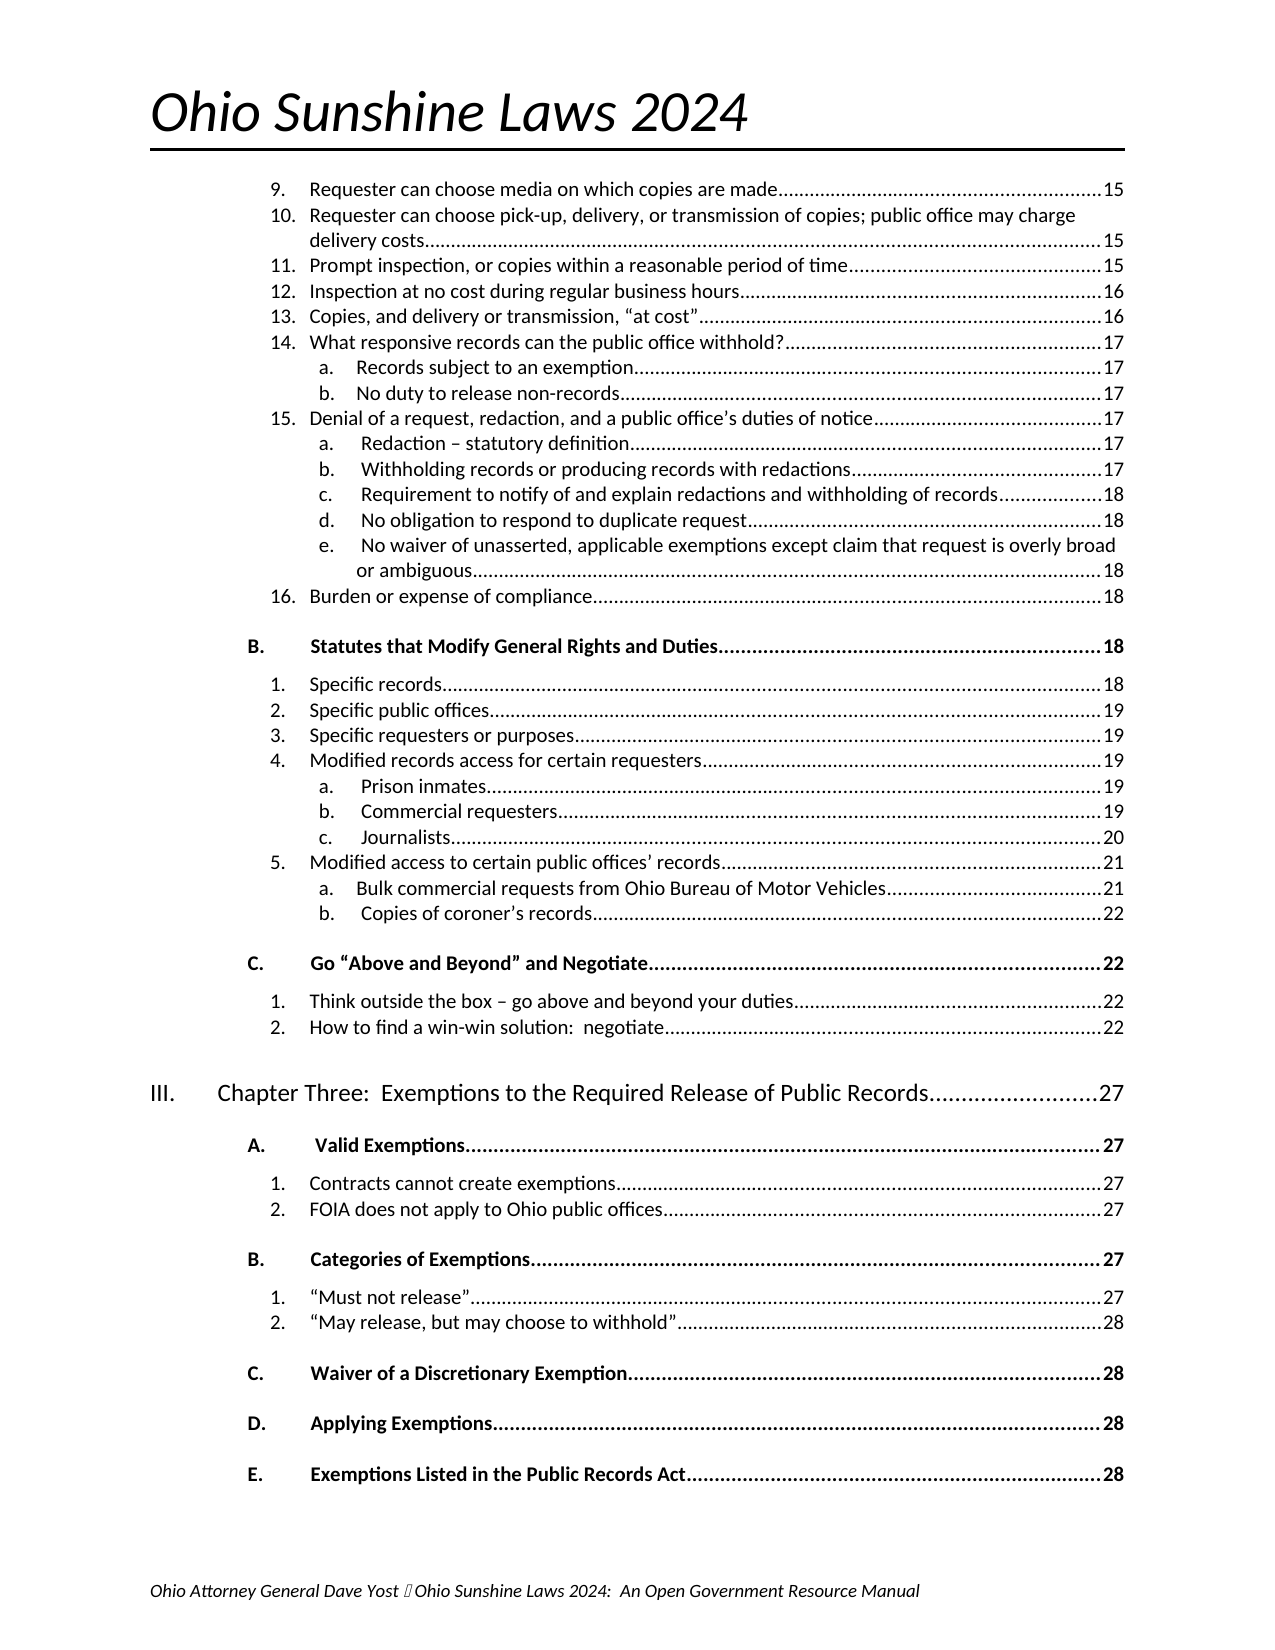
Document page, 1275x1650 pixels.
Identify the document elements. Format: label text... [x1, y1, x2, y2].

text A. Valid Exemptions 27 [172, 1132, 1125, 1158]
text b. Withholding records or producing records with redactions 17 [319, 456, 1125, 481]
text 1. Think outside the box – go above and beyond your duties 22 [270, 988, 1125, 1014]
text B. Statutes that Modify General Rights and Duties 18 [172, 633, 1125, 659]
text 11. Prompt inspection, or copies within a reasonable period of time 15 [270, 253, 1125, 278]
text D. Applying Exemptions 28 [172, 1410, 1125, 1436]
text c. Requirement to notify of and explain redactions and withholding of records 18 [319, 481, 1125, 507]
text b. No duty to release non-records 17 [319, 380, 1125, 405]
text 2. Specific public offices 19 [270, 697, 1125, 722]
text C. Waiver of a Discretionary Exemption 28 [172, 1360, 1125, 1385]
text 2. “May release, but may choose to withhold” 28 [270, 1309, 1125, 1335]
text a. Records subject to an exemption 17 [319, 354, 1125, 380]
text 16. Burden or expense of compliance 18 [270, 583, 1125, 608]
text 4. Modified records access for certain requesters 19 [270, 748, 1125, 773]
text c. Journalists 20 [319, 824, 1125, 849]
text a. Prison inmates 19 [319, 773, 1125, 798]
text B. Categories of Exemptions 27 [172, 1246, 1125, 1272]
text 1. Specific records 18 [270, 671, 1125, 697]
text b. Commercial requesters 19 [319, 798, 1125, 824]
text 1. Contracts cannot create exemptions 27 [270, 1170, 1125, 1196]
text 14. What responsive records can the public office withhold? 17 [270, 329, 1125, 354]
text C. Go “Above and Beyond” and Negotiate 22 [172, 951, 1125, 976]
text 3. Specific requesters or purposes 19 [270, 722, 1125, 748]
text 9. Requester can choose media on which copies are made 15 [270, 176, 1125, 202]
text b. Copies of coroner’s records 22 [319, 900, 1125, 926]
text e. No waiver of unasserted, applicable exemptions except claim that request is overly broad or ambiguous 18 [319, 532, 1125, 583]
text a. Bulk commercial requests from Ohio Bureau of Motor Vehicles 21 [319, 875, 1125, 900]
text 2. FOIA does not apply to Ohio public offices 27 [270, 1196, 1125, 1221]
text E. Exemptions Listed in the Public Records Act 28 [172, 1461, 1125, 1486]
text 13. Copies, and delivery or transmission, “at cost” 16 [270, 303, 1125, 329]
text 5. Modified access to certain public offices’ records 21 [270, 849, 1125, 875]
text a. Redaction – statutory definition 17 [319, 431, 1125, 456]
text 15. Denial of a request, redaction, and a public office’s duties of notice 17 [270, 405, 1125, 431]
text 1. “Must not release” 27 [270, 1284, 1125, 1309]
text 2. How to find a win-win solution: negotiate 22 [270, 1014, 1125, 1039]
text d. No obligation to respond to duplicate request 18 [319, 507, 1125, 532]
text 10. Requester can choose pick-up, delivery, or transmission of copies; public office may charge delivery costs 15 [270, 202, 1125, 253]
text 12. Inspection at no cost during regular business hours 16 [270, 278, 1125, 303]
text III. Chapter Three: Exemptions to the Required Release of Public Records 27 [150, 1077, 1125, 1107]
